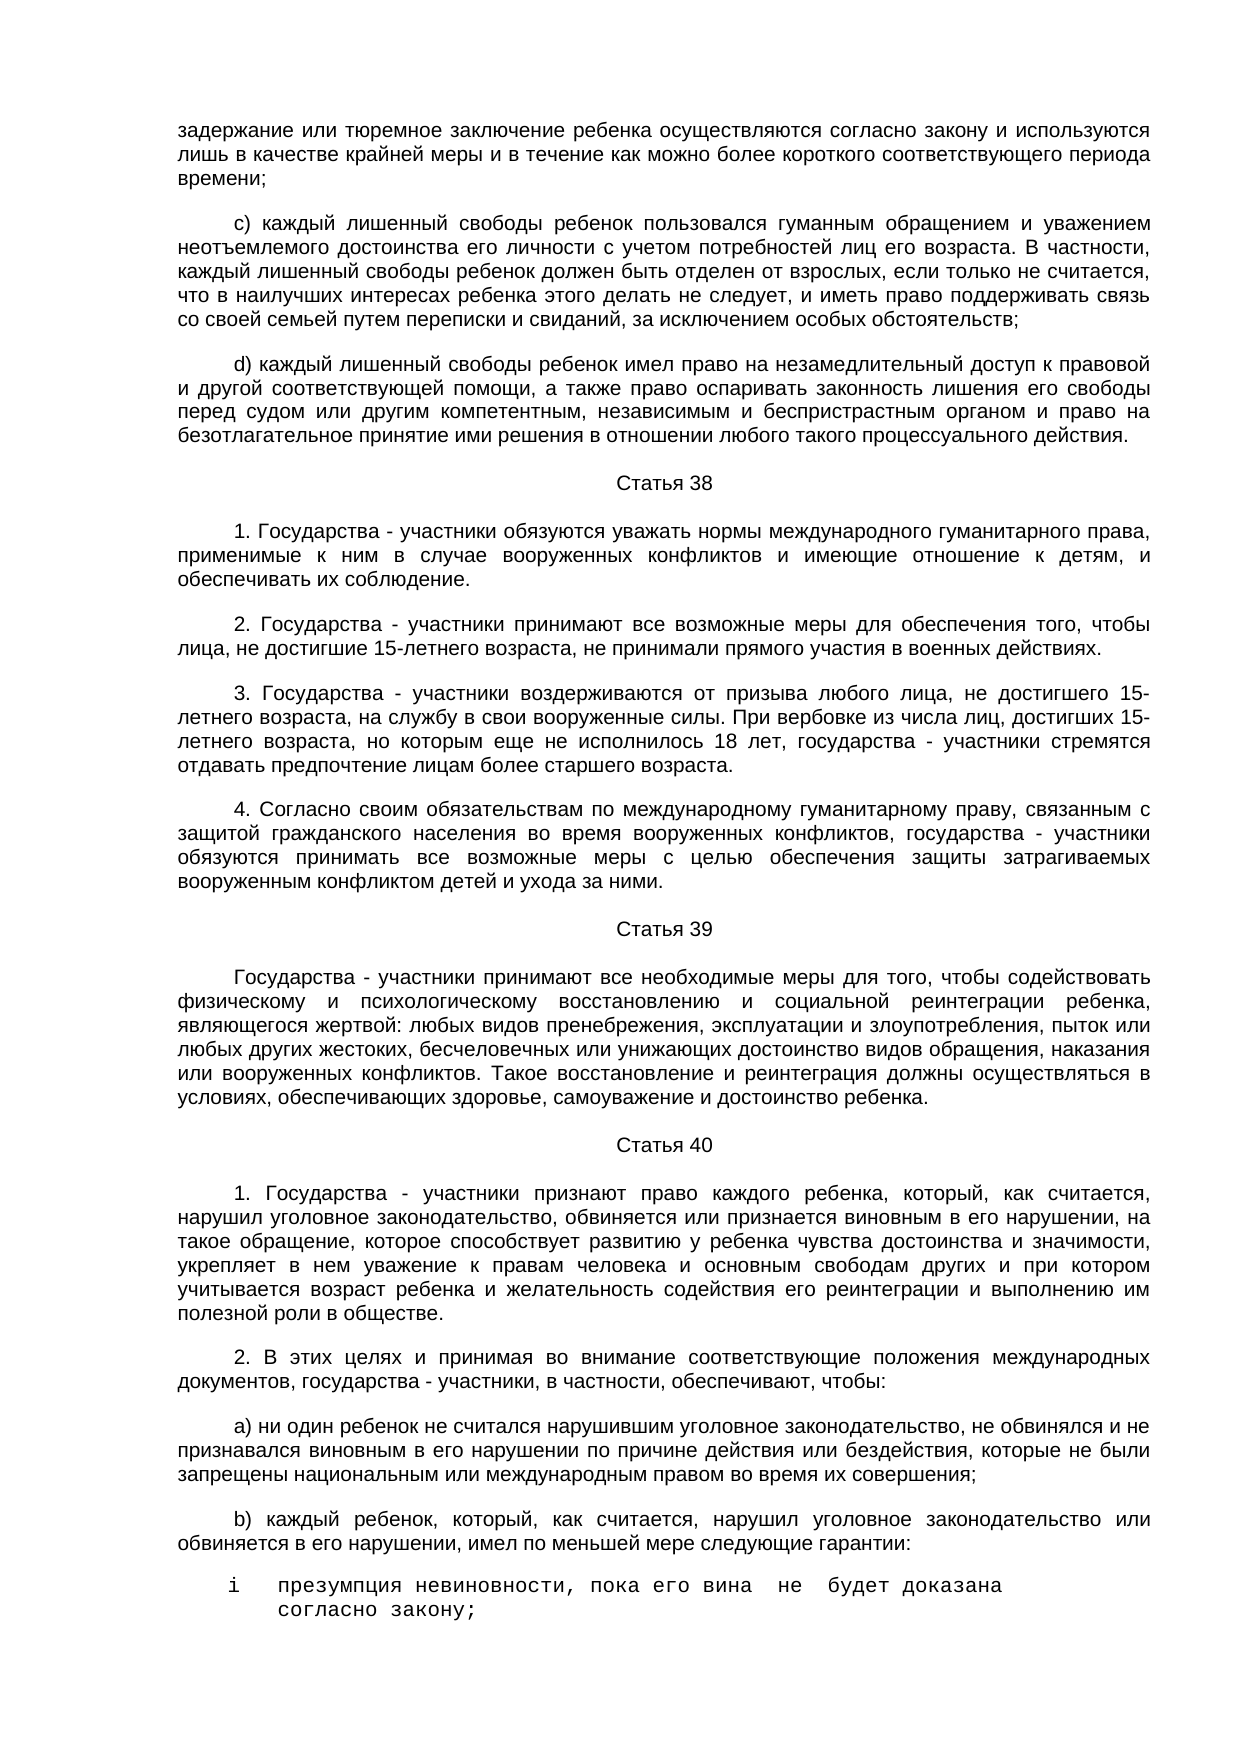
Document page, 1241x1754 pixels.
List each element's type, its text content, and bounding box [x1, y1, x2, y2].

text Государства - участники принимают все необходимые меры для того, чтобы содействовать физическому и психологическому восстановлению и социальной реинтеграции ребенка, являющегося жертвой: любых видов пренебрежения, эксплуатации и злоупотребления, пыток или любых других жестоких, бесчеловечных или унижающих достоинство видов обращения, наказания или вооруженных конфликтов. Такое восстановление и реинтеграция должны осуществляться в условиях, обеспечивающих здоровье, самоуважение и достоинство ребенка. [177, 965, 1152, 1109]
text a) ни один ребенок не считался нарушившим уголовное законодательство, не обвинялся и не признавался виновным в его нарушении по причине действия или бездействия, которые не были запрещены национальным или международным правом во время их совершения; [177, 1414, 1152, 1486]
text 1. Государства - участники признают право каждого ребенка, который, как считается, нарушил уголовное законодательство, обвиняется или признается виновным в его нарушении, на такое обращение, которое способствует развитию у ребенка чувства достоинства и значимости, укрепляет в нем уважение к правам человека и основным свободам других и при котором учитывается возраст ребенка и желательность содействия его реинтеграции и выполнению им полезной роли в обществе. [177, 1181, 1152, 1324]
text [177, 118, 1152, 190]
text i презумпция невиновности, пока его вина не будет доказана [177, 1575, 1152, 1599]
text 2. В этих целях и принимая во внимание соответствующие положения международных документов, государства - участники, в частности, обеспечивают, чтобы: [177, 1345, 1152, 1393]
text 3. Государства - участники воздерживаются от призыва любого лица, не достигшего 15-летнего возраста, на службу в свои вооруженные силы. При вербовке из числа лиц, достигших 15-летнего возраста, но которым еще не исполнилось 18 лет, государства - участники стремятся отдавать предпочтение лицам более старшего возраста. [177, 681, 1152, 776]
text Статья 39 [177, 917, 1152, 941]
text согласно закону; [177, 1599, 1152, 1623]
text 1. Государства - участники обязуются уважать нормы международного гуманитарного права, применимые к ним в случае вооруженных конфликтов и имеющие отношение к детям, и обеспечивать их соблюдение. [177, 519, 1152, 591]
text d) каждый лишенный свободы ребенок имел право на незамедлительный доступ к правовой и другой соответствующей помощи, а также право оспаривать законность лишения его свободы перед судом или другим компетентным, независимым и беспристрастным органом и право на безотлагательное принятие ими решения в отношении любого такого процессуального действия. [177, 351, 1152, 447]
text Статья 40 [177, 1133, 1152, 1157]
text b) каждый ребенок, который, как считается, нарушил уголовное законодательство или обвиняется в его нарушении, имел по меньшей мере следующие гарантии: [177, 1507, 1152, 1554]
text Статья 38 [177, 471, 1152, 495]
text 4. Согласно своим обязательствам по международному гуманитарному праву, связанным с защитой гражданского населения во время вооруженных конфликтов, государства - участники обязуются принимать все возможные меры с целью обеспечения защиты затрагиваемых вооруженным конфликтом детей и ухода за ними. [177, 797, 1152, 893]
text 2. Государства - участники принимают все возможные меры для обеспечения того, чтобы лица, не достигшие 15-летнего возраста, не принимали прямого участия в военных действиях. [177, 612, 1152, 660]
text c) каждый лишенный свободы ребенок пользовался гуманным обращением и уважением неотъемлемого достоинства его личности с учетом потребностей лиц его возраста. В частности, каждый лишенный свободы ребенок должен быть отделен от взрослых, если только не считается, что в наилучших интересах ребенка этого делать не следует, и иметь право поддерживать связь со своей семьей путем переписки и свиданий, за исключением особых обстоятельств; [177, 211, 1152, 331]
